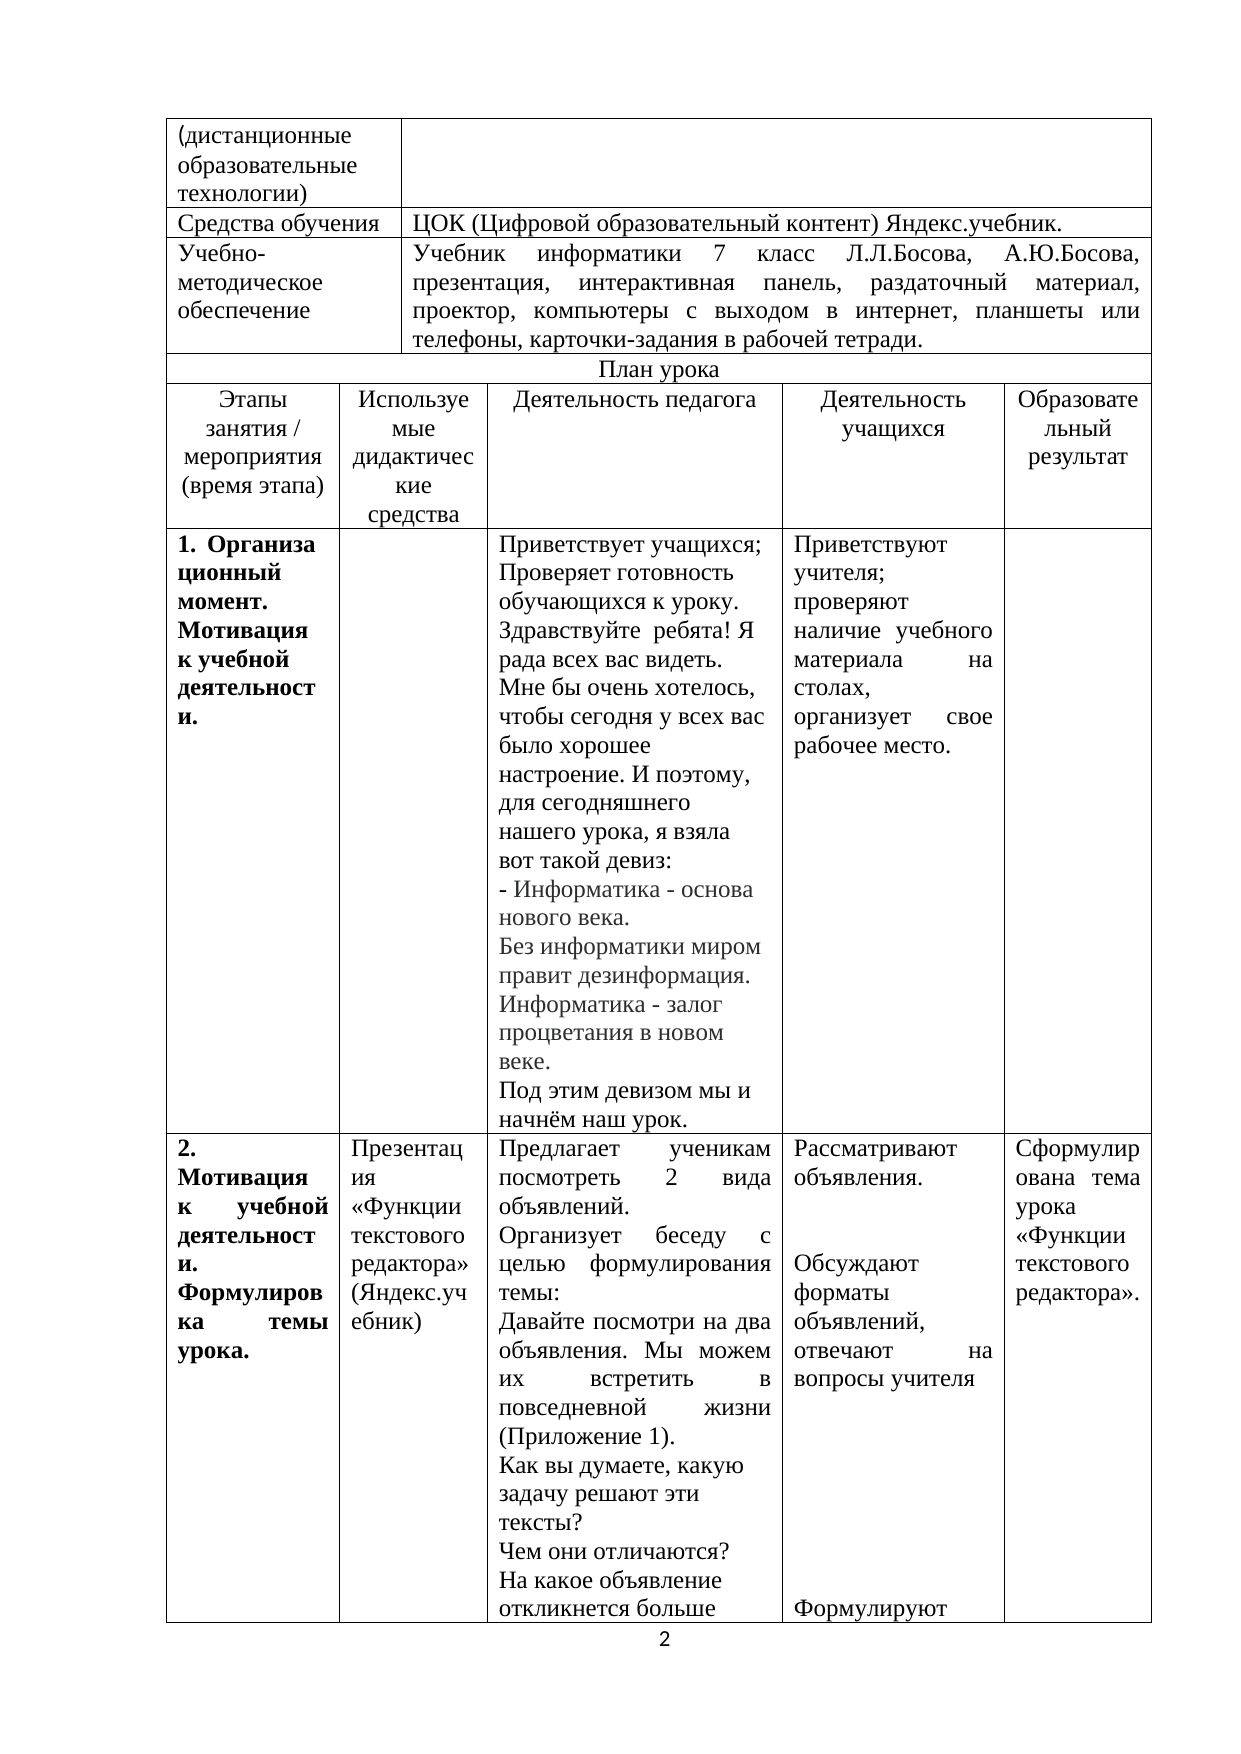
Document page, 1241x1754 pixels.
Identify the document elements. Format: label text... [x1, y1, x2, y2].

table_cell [167, 119, 401, 207]
table_cell Организационный момент. Мотивация к учебной деятельности. [167, 529, 339, 1132]
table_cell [1005, 1134, 1151, 1622]
table_cell [340, 529, 487, 1132]
table_cell План урока [167, 354, 1151, 383]
table_cell Деятельность педагога [488, 384, 782, 528]
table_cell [783, 1134, 1004, 1622]
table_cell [167, 1134, 339, 1622]
table_cell [1005, 529, 1151, 1132]
table_cell Этапы занятия / мероприятия (время этапа) [167, 384, 339, 528]
table_cell Учебник информатики 7 класс Л.Л.Босова, А.Ю.Босова, презентация, интерактивная панель, раздаточный материал, проектор, компьютеры с выходом в интернет, планшеты или телефоны, карточки-задания в рабочей тетради. [402, 238, 1151, 353]
table_cell Деятельность учащихся [783, 384, 1004, 528]
table_cell Учебно-методическое обеспечение [167, 238, 401, 353]
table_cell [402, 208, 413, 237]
table_cell Средства обучения [167, 208, 401, 237]
table_cell Используемые дидактические средства [340, 384, 487, 528]
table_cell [488, 1134, 782, 1622]
table_cell Приветствуют учителя; проверяют наличие учебного материала на столах, организует свое рабочее место. [783, 529, 1004, 1132]
table_cell Приветствует учащихся; Проверяет готовность обучающихся к уроку. Здравствуйте ребята! Я рада всех вас видеть. Мне бы очень хотелось, чтобы сегодня у всех вас было хорошее настроение. И поэтому, для сегодняшнего нашего урока, я взяла вот такой девиз: - Информатика - основа нового века. Без информатики миром правит дезинформация. Информатика - залог процветания в новом веке. Под этим девизом мы и начнём наш урок. [488, 529, 782, 1132]
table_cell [340, 1134, 487, 1622]
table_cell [402, 119, 1151, 207]
table_cell ЦОК (Цифровой образовательный контент) Яндекс.учебник. [885, 208, 1151, 237]
table_cell Образовательный результат [1005, 384, 1151, 528]
